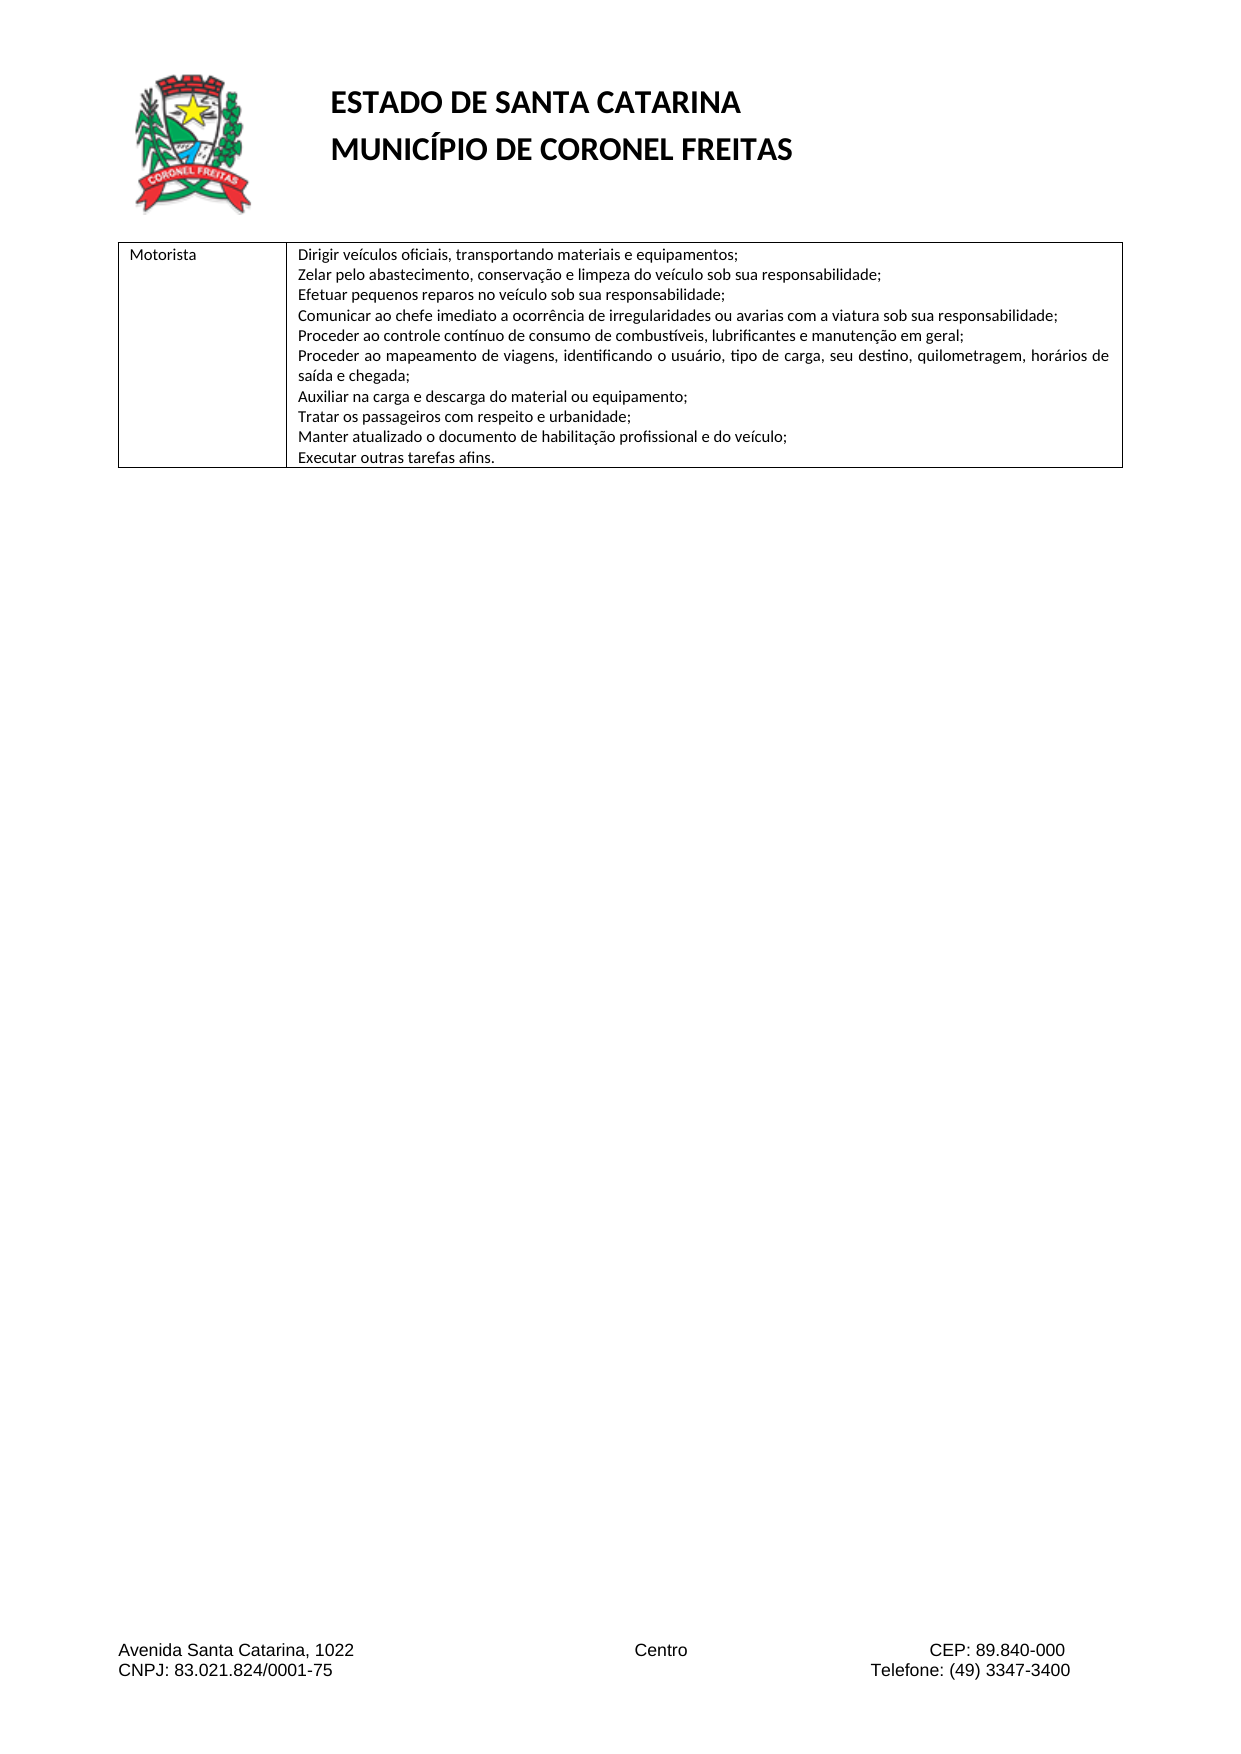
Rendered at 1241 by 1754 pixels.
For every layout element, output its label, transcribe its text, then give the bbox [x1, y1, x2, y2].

table_cell Motorista [119, 243, 286, 467]
picture [123, 73, 264, 215]
table_cell Dirigir veículos oficiais, transportando materiais e equipamentos; Zelar pelo abastecimento, conservação e limpeza do veículo sob sua responsabilidade; Efetuar pequenos reparos no veículo sob sua responsabilidade; Comunicar ao chefe imediato a ocorrência de irregularidades ou avarias com a viatura sob sua responsabilidade; Proceder ao controle contínuo de consumo de combustíveis, lubrificantes e manutenção em geral; Proceder ao mapeamento de viagens, identificando o usuário, tipo de carga, seu destino, quilometragem, horários de saída e chegada; Auxiliar na carga e descarga do material ou equipamento; Tratar os passageiros com respeito e urbanidade; Manter atualizado o documento de habilitação profissional e do veículo; Executar outras tarefas afins. [287, 243, 1122, 467]
